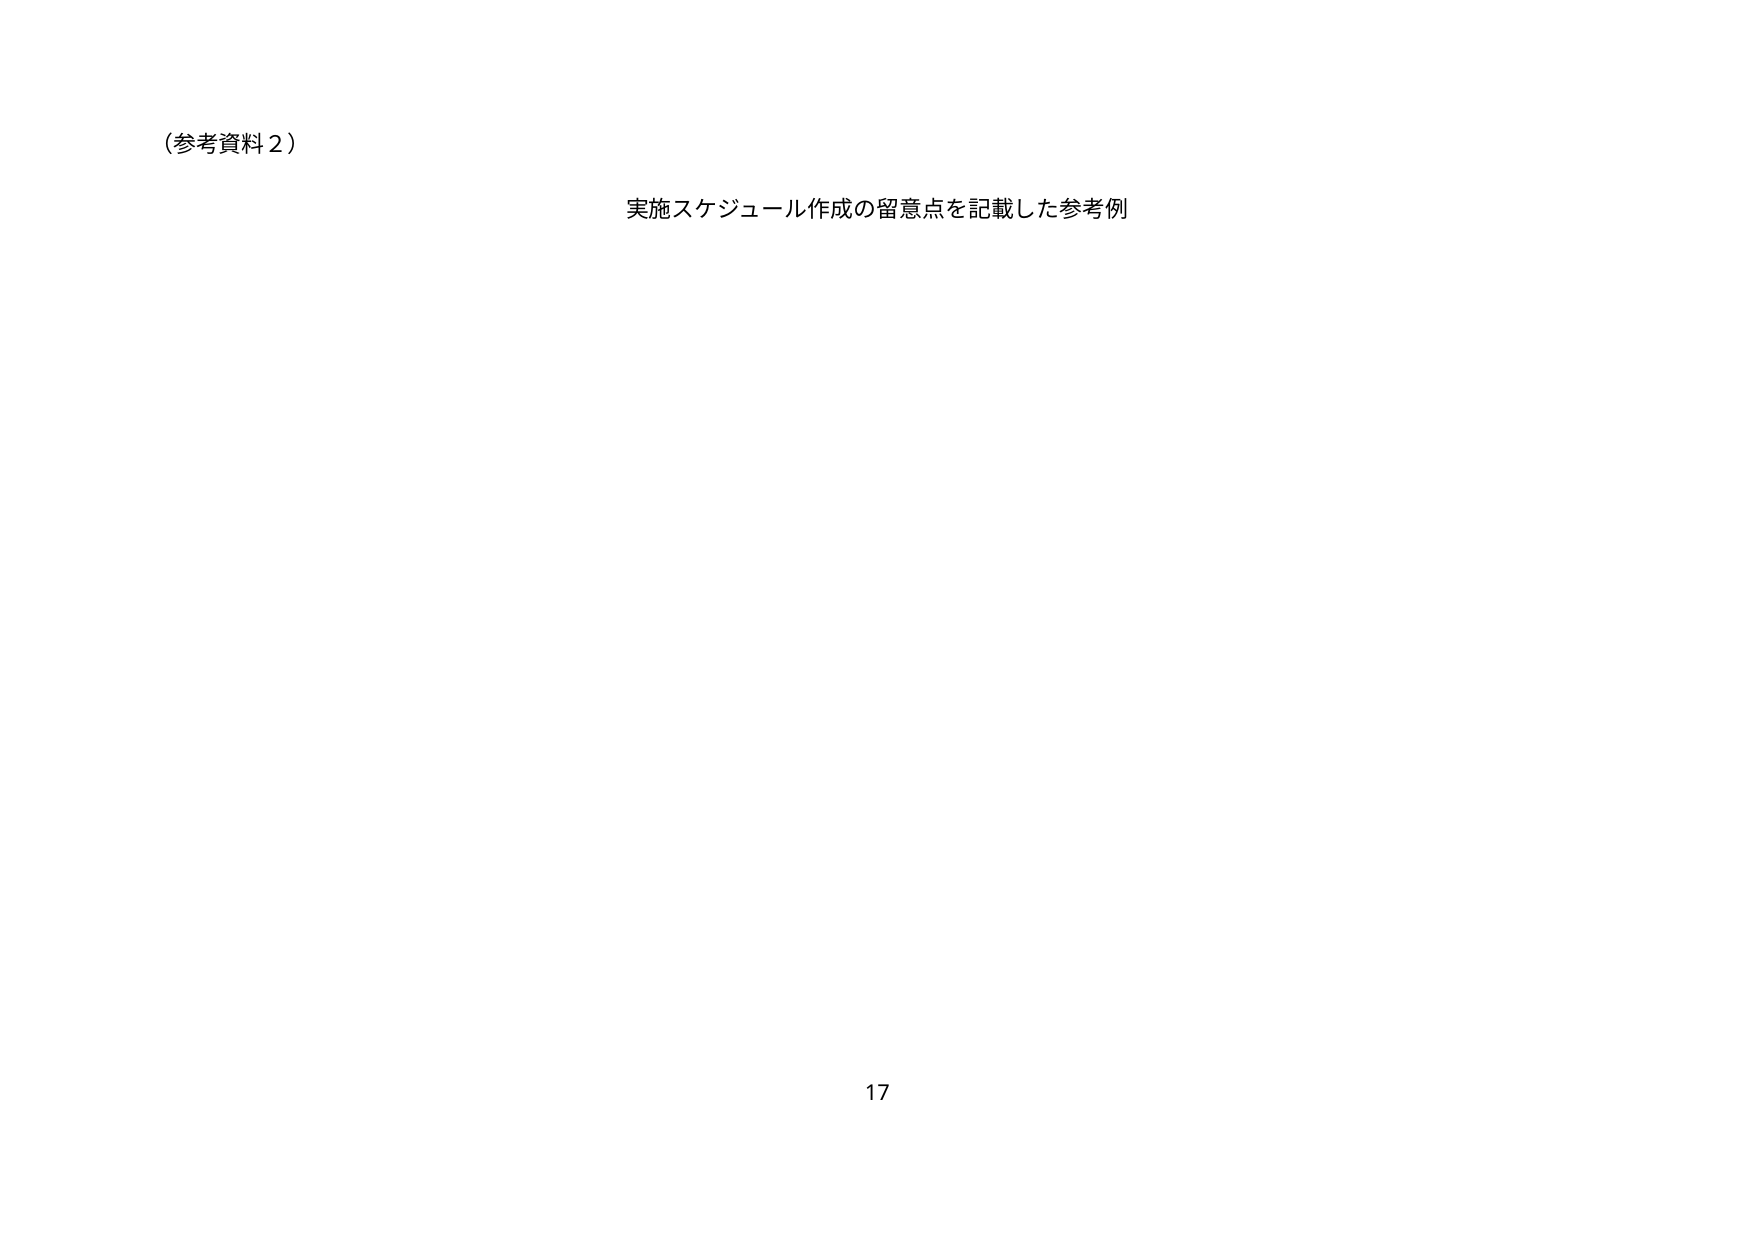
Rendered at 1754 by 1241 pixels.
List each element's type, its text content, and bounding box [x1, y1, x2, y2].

text 実施スケジュール作成の留意点を記載した参考例 [150, 190, 1604, 224]
text （参考資料２） [150, 126, 1604, 159]
